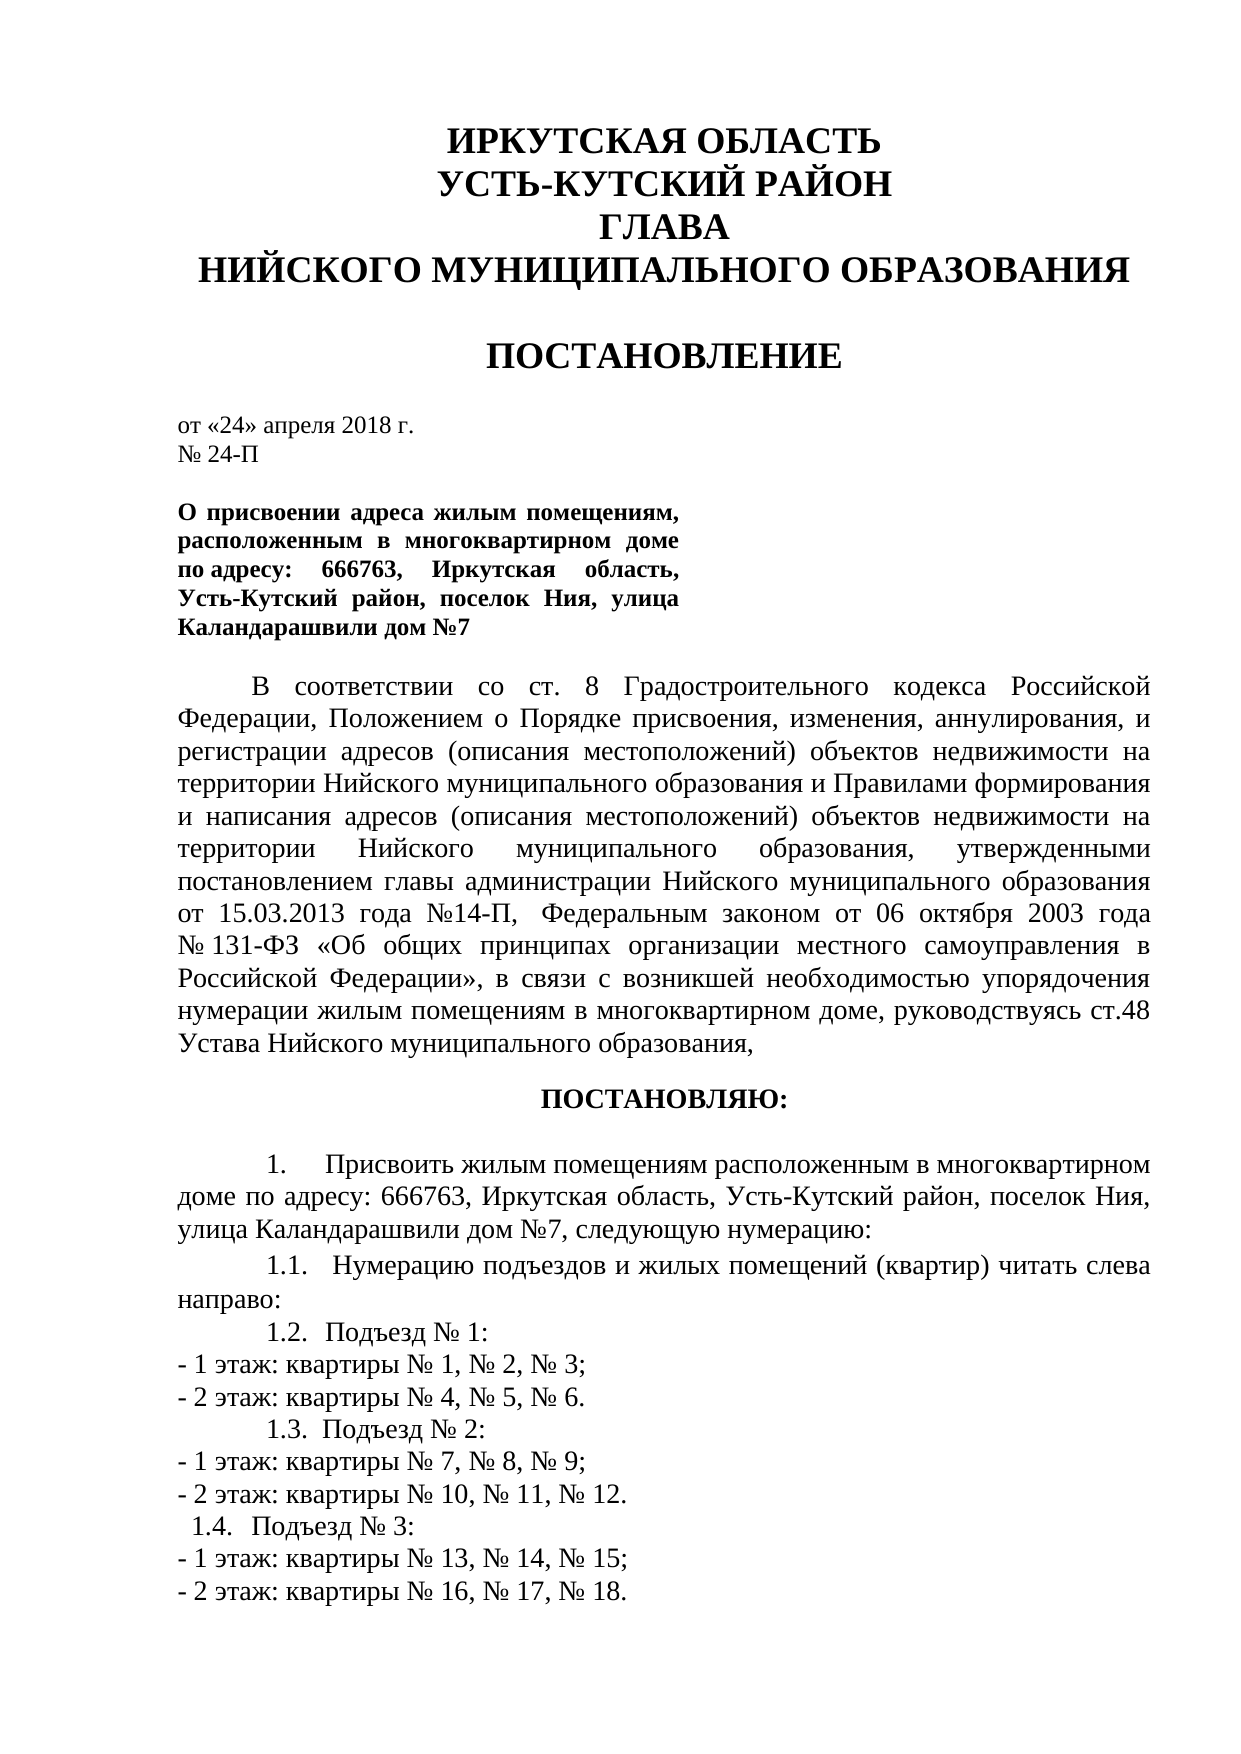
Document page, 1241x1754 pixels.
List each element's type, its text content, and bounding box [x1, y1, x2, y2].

text - 2 этаж: квартиры № 16, № 17, № 18. [177, 1574, 1152, 1606]
text В соответствии со ст. 8 Градостроительного кодекса Российской Федерации, Положением о Порядке присвоения, изменения, аннулирования, и регистрации адресов (описания местоположений) объектов недвижимости на территории Нийского муниципального образования и Правилами формирования и написания адресов (описания местоположений) объектов недвижимости на территории Нийского муниципального образования, утвержденными постановлением главы администрации Нийского муниципального образования от 15.03.2013 года №14-П, Федеральным законом от 06 октября 2003 года № 131-ФЗ «Об общих принципах организации местного самоуправления в Российской Федерации», в связи с возникшей необходимостью упорядочения нумерации жилым помещениям в многоквартирном доме, руководствуясь ст.48 Устава Нийского муниципального образования, [177, 669, 1152, 1058]
text ПОСТАНОВЛЕНИЕ [177, 334, 1152, 377]
text - 1 этаж: квартиры № 7, № 8, № 9; [177, 1444, 1152, 1477]
text ПОСТАНОВЛЯЮ: [177, 1082, 1152, 1114]
text - 1 этаж: квартиры № 1, № 2, № 3; [177, 1347, 1152, 1379]
text НИЙСКОГО МУНИЦИПАЛЬНОГО ОБРАЗОВАНИЯ [177, 247, 1152, 291]
text № 24-П [177, 439, 1152, 468]
text - 2 этаж: квартиры № 4, № 5, № 6. [177, 1379, 1152, 1412]
text ГЛАВА [177, 204, 1152, 247]
text О присвоении адреса жилым помещениям, расположенным в многоквартирном доме по адресу: 666763, Иркутская область, Усть-Кутский район, поселок Ния, улица Каландарашвили дом №7 [177, 497, 679, 640]
list Нумерацию подъездов и жилых помещений (квартир) читать слева направо: [177, 1244, 1152, 1315]
text - 2 этаж: квартиры № 10, № 11, № 12. [177, 1477, 1152, 1509]
text УСТЬ-КУТСКИЙ РАЙОН [177, 161, 1152, 204]
text ИРКУТСКАЯ ОБЛАСТЬ [177, 118, 1152, 161]
list Подъезд № 3: [177, 1509, 1152, 1542]
list Присвоить жилым помещениям расположенным в многоквартирном доме по адресу: 666763, Иркутская область, Усть-Кутский район, поселок Ния, улица Каландарашвили дом №7, следующую нумерацию: [177, 1147, 1152, 1244]
list Подъезд № 1: [177, 1315, 1152, 1347]
text 1.3. Подъезд № 2: [177, 1412, 1152, 1444]
text - 1 этаж: квартиры № 13, № 14, № 15; [177, 1542, 1152, 1574]
text от «24» апреля 2018 г. [177, 410, 1152, 439]
